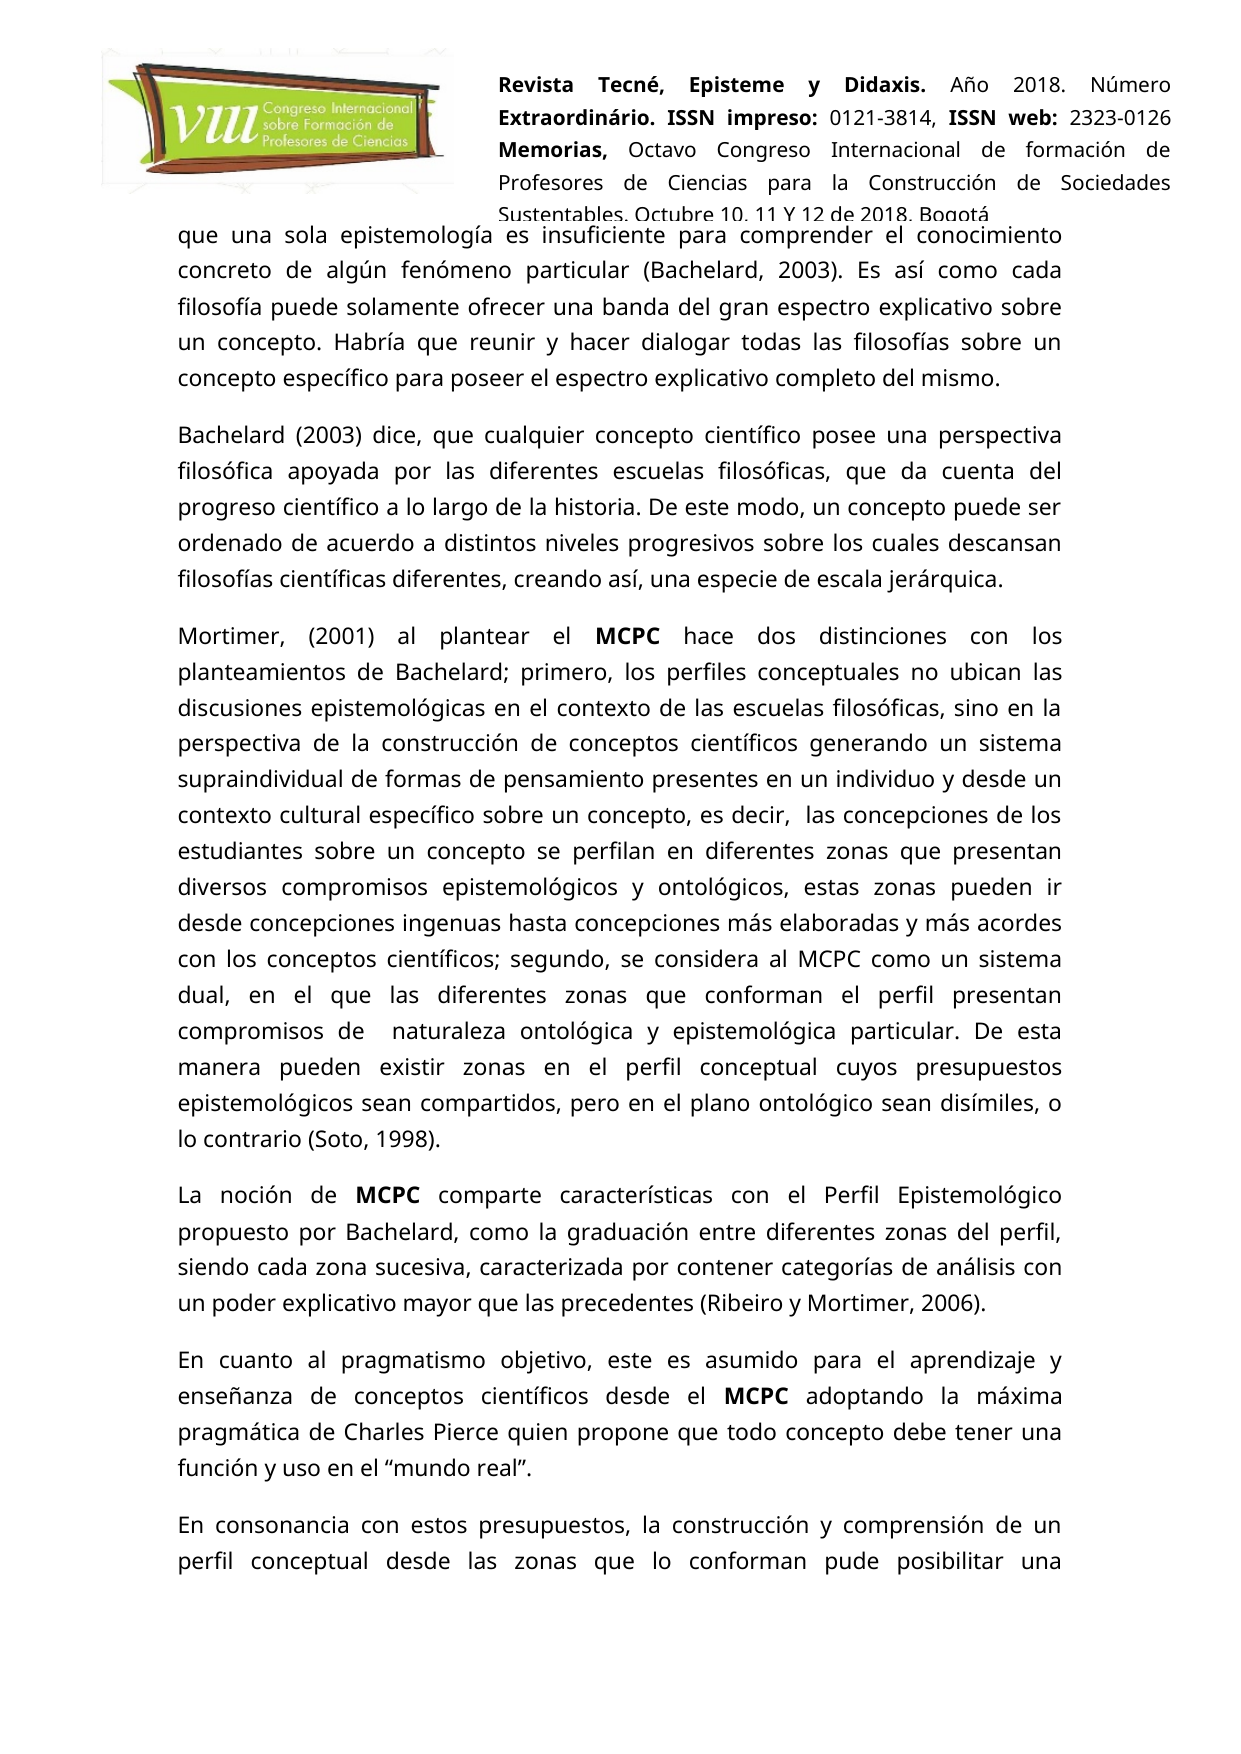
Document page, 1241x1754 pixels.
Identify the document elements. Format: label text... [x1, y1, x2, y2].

text En cuanto al pragmatismo objetivo, este es asumido para el aprendizaje y enseñanza de conceptos científicos desde el MCPC adoptando la máxima pragmática de Charles Pierce quien propone que todo concepto debe tener una función y uso en el “mundo real”. [177, 1344, 1063, 1483]
text Mortimer, (2001) al plantear el MCPC hace dos distinciones con los planteamientos de Bachelard; primero, los perfiles conceptuales no ubican las discusiones epistemológicas en el contexto de las escuelas filosóficas, sino en la perspectiva de la construcción de conceptos científicos generando un sistema supraindividual de formas de pensamiento presentes en un individuo y desde un contexto cultural específico sobre un concepto, es decir, las concepciones de los estudiantes sobre un concepto se perfilan en diferentes zonas que presentan diversos compromisos epistemológicos y ontológicos, estas zonas pueden ir desde concepciones ingenuas hasta concepciones más elaboradas y más acordes con los conceptos científicos; segundo, se considera al MCPC como un sistema dual, en el que las diferentes zonas que conforman el perfil presentan compromisos de naturaleza ontológica y epistemológica particular. De esta manera pueden existir zonas en el perfil conceptual cuyos presupuestos epistemológicos sean compartidos, pero en el plano ontológico sean disímiles, o lo contrario (Soto, 1998). [177, 619, 1063, 1154]
text Bachelard (2003) dice, que cualquier concepto científico posee una perspectiva filosófica apoyada por las diferentes escuelas filosóficas, que da cuenta del progreso científico a lo largo de la historia. De este modo, un concepto puede ser ordenado de acuerdo a distintos niveles progresivos sobre los cuales descansan filosofías científicas diferentes, creando así, una especie de escala jerárquica. [177, 419, 1063, 594]
text La noción de MCPC comparte características con el Perfil Epistemológico propuesto por Bachelard, como la graduación entre diferentes zonas del perfil, siendo cada zona sucesiva, caracterizada por contener categorías de análisis con un poder explicativo mayor que las precedentes (Ribeiro y Mortimer, 2006). [177, 1179, 1063, 1318]
picture [101, 48, 454, 194]
